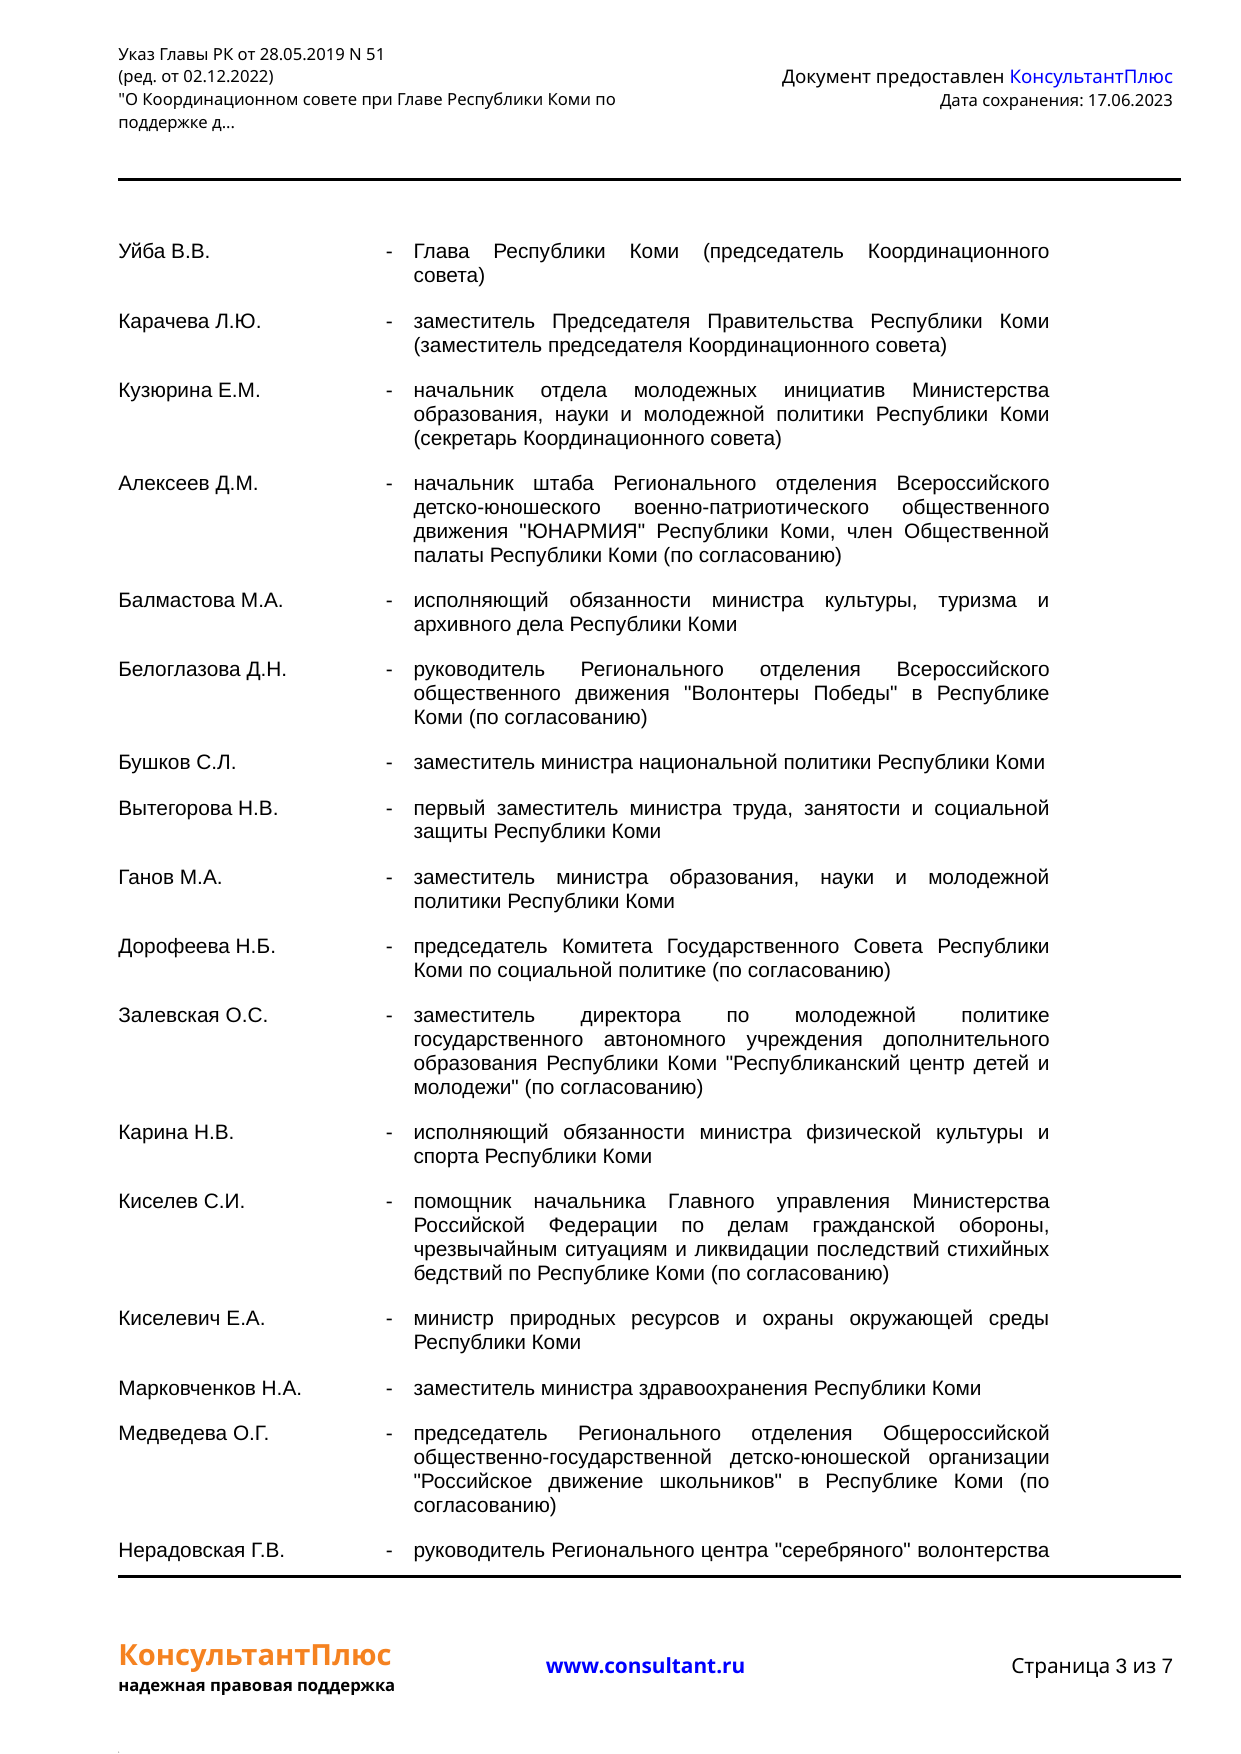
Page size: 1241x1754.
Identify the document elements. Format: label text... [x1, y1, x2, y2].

table_cell исполняющий обязанности министра физической культуры и спорта Республики Коми [407, 1109, 1056, 1178]
table_cell начальник штаба Регионального отделения Всероссийского детско-юношеского военно-патриотического общественного движения "ЮНАРМИЯ" Республики Коми, член Общественной палаты Республики Коми (по согласованию) [407, 460, 1056, 577]
table_cell Карина Н.В. [112, 1109, 371, 1178]
table_cell - [371, 646, 407, 739]
table_cell - [371, 785, 407, 854]
table_cell - [371, 923, 407, 992]
table_cell заместитель министра национальной политики Республики Коми [407, 740, 1056, 785]
table_cell Нерадовская Г.В. [112, 1527, 371, 1572]
table_cell заместитель министра образования, науки и молодежной политики Республики Коми [407, 854, 1056, 923]
table_cell председатель Регионального отделения Общероссийской общественно-государственной детско-юношеской организации "Российское движение школьников" в Республике Коми (по согласованию) [407, 1410, 1056, 1527]
table_header - [371, 229, 407, 298]
table_cell - [371, 1179, 407, 1296]
table_cell - [371, 577, 407, 646]
table_cell заместитель директора по молодежной политике государственного автономного учреждения дополнительного образования Республики Коми "Республиканский центр детей и молодежи" (по согласованию) [407, 992, 1056, 1109]
table_cell Алексеев Д.М. [112, 460, 371, 577]
table_cell заместитель министра здравоохранения Республики Коми [407, 1365, 1056, 1410]
table_cell Дорофеева Н.Б. [112, 923, 371, 992]
table_header Уйба В.В. [112, 229, 371, 298]
table_cell Залевская О.С. [112, 992, 371, 1109]
table_cell - [371, 992, 407, 1109]
table_cell Карачева Л.Ю. [112, 298, 371, 367]
table_cell руководитель Регионального отделения Всероссийского общественного движения "Волонтеры Победы" в Республике Коми (по согласованию) [407, 646, 1056, 739]
table_cell - [371, 854, 407, 923]
table_cell Ганов М.А. [112, 854, 371, 923]
table_cell председатель Комитета Государственного Совета Республики Коми по социальной политике (по согласованию) [407, 923, 1056, 992]
table_cell - [371, 460, 407, 577]
table_header Глава Республики Коми (председатель Координационного совета) [407, 229, 1056, 298]
table_cell министр природных ресурсов и охраны окружающей среды Республики Коми [407, 1296, 1056, 1365]
table_cell исполняющий обязанности министра культуры, туризма и архивного дела Республики Коми [407, 577, 1056, 646]
table_cell - [371, 740, 407, 785]
table_cell первый заместитель министра труда, занятости и социальной защиты Республики Коми [407, 785, 1056, 854]
table_cell Марковченков Н.А. [112, 1365, 371, 1410]
table_cell Киселев С.И. [112, 1179, 371, 1296]
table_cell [407, 1527, 1056, 1572]
table_cell - [371, 1296, 407, 1365]
table_cell - [371, 1365, 407, 1410]
table_cell - [371, 1527, 407, 1572]
table_cell Медведева О.Г. [112, 1410, 371, 1527]
table_cell - [371, 1410, 407, 1527]
table_cell начальник отдела молодежных инициатив Министерства образования, науки и молодежной политики Республики Коми (секретарь Координационного совета) [407, 367, 1056, 460]
table_cell заместитель Председателя Правительства Республики Коми (заместитель председателя Координационного совета) [407, 298, 1056, 367]
table_cell Киселевич Е.А. [112, 1296, 371, 1365]
table_cell - [371, 1109, 407, 1178]
table_cell - [371, 367, 407, 460]
table_cell Вытегорова Н.В. [112, 785, 371, 854]
table_cell помощник начальника Главного управления Министерства Российской Федерации по делам гражданской обороны, чрезвычайным ситуациям и ликвидации последствий стихийных бедствий по Республике Коми (по согласованию) [407, 1179, 1056, 1296]
table_cell Кузюрина Е.М. [112, 367, 371, 460]
table_cell Бушков С.Л. [112, 740, 371, 785]
table_cell Балмастова М.А. [112, 577, 371, 646]
table_cell Белоглазова Д.Н. [112, 646, 371, 739]
table_cell - [371, 298, 407, 367]
